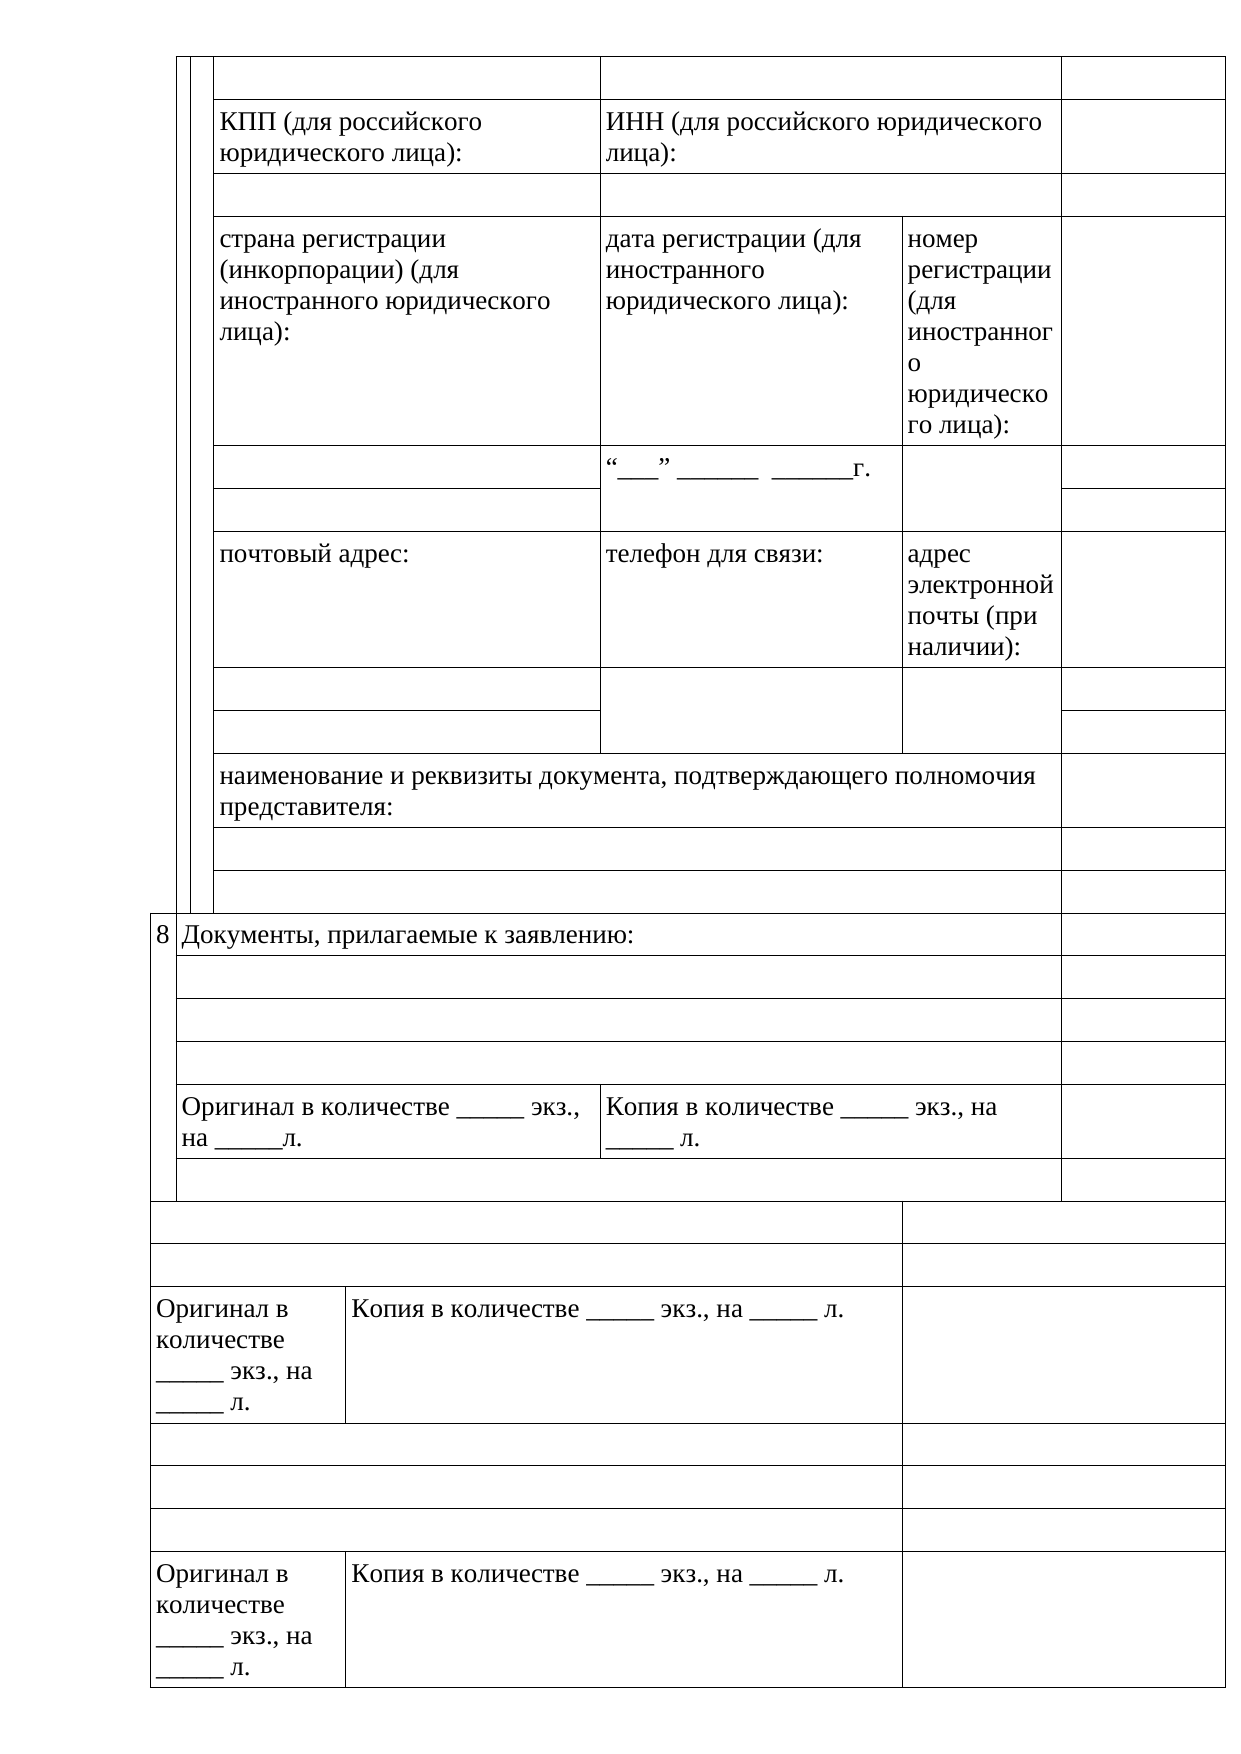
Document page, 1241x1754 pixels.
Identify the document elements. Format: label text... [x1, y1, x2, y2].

table_cell [151, 1244, 902, 1286]
table_cell [1062, 489, 1225, 531]
table_cell ИНН (для российского юридического лица): [601, 100, 1061, 173]
table_cell [1062, 956, 1225, 998]
table_cell наименование и реквизиты документа, подтверждающего полномочия представителя: [214, 754, 1061, 827]
table_cell [214, 446, 600, 488]
table_cell [601, 174, 1061, 216]
table_cell Оригинал в количестве _____ экз., на _____ л. [151, 1287, 345, 1422]
table_cell [151, 1466, 902, 1508]
table_cell [903, 1287, 1225, 1422]
table_cell Оригинал в количестве _____ экз., на _____ л. [151, 1552, 345, 1687]
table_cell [214, 57, 600, 99]
table_cell [177, 1042, 1061, 1084]
table_cell [903, 1466, 1225, 1508]
table_cell КПП (для российского юридического лица): [214, 100, 600, 173]
table_cell телефон для связи: [601, 532, 902, 667]
table_cell [151, 1202, 902, 1243]
table_cell [1062, 999, 1225, 1041]
table_cell [214, 871, 1061, 912]
table_cell [903, 1552, 1225, 1687]
table_cell [1062, 1085, 1225, 1158]
table_cell 8 [151, 914, 176, 1201]
table_cell Копия в количестве _____ экз., на _____ л. [346, 1552, 902, 1687]
table_cell [601, 57, 1061, 99]
table_cell [903, 446, 1061, 531]
table_cell [903, 1424, 1225, 1465]
table_cell [1062, 871, 1225, 912]
table_cell [1062, 914, 1225, 955]
table_cell Копия в количестве _____ экз., на _____ л. [601, 1085, 1061, 1158]
table_cell [1062, 174, 1225, 216]
table_cell [1062, 668, 1225, 710]
table_cell [903, 1244, 1225, 1286]
table_cell [177, 1159, 1061, 1201]
table_cell [903, 668, 1061, 753]
table_cell [214, 668, 600, 710]
table_cell [214, 489, 600, 531]
table_cell [1062, 1042, 1225, 1084]
table_cell [214, 711, 600, 753]
table_cell [1062, 711, 1225, 753]
table_cell [601, 668, 902, 753]
table_cell [1062, 754, 1225, 827]
table_cell Копия в количестве _____ экз., на _____ л. [346, 1287, 902, 1422]
table_cell Документы, прилагаемые к заявлению: [177, 914, 1061, 955]
table_cell [1062, 217, 1225, 445]
table_cell [214, 828, 1061, 870]
table_cell [1062, 100, 1225, 173]
table_cell [1062, 532, 1225, 667]
table_cell страна регистрации (инкорпорации) (для иностранного юридического лица): [214, 217, 600, 445]
table_cell Оригинал в количестве _____ экз., на _____л. [177, 1085, 600, 1158]
table_cell [151, 1424, 902, 1465]
table_cell [1062, 828, 1225, 870]
table_cell номер регистрации (для иностранного юридического лица): [903, 217, 1061, 445]
table_cell “___” ______ ______г. [601, 446, 902, 531]
table_cell [214, 174, 600, 216]
table_cell [177, 956, 1061, 998]
table_cell почтовый адрес: [214, 532, 600, 667]
table_cell [151, 1509, 902, 1551]
table_cell дата регистрации (для иностранного юридического лица): [601, 217, 902, 445]
table_cell [903, 1202, 1225, 1243]
table_cell [903, 1509, 1225, 1551]
table_cell [1062, 57, 1225, 99]
table_cell [1062, 1159, 1225, 1201]
table_cell [177, 999, 1061, 1041]
table_cell [1062, 446, 1225, 488]
table_cell адрес электронной почты (при наличии): [903, 532, 1061, 667]
